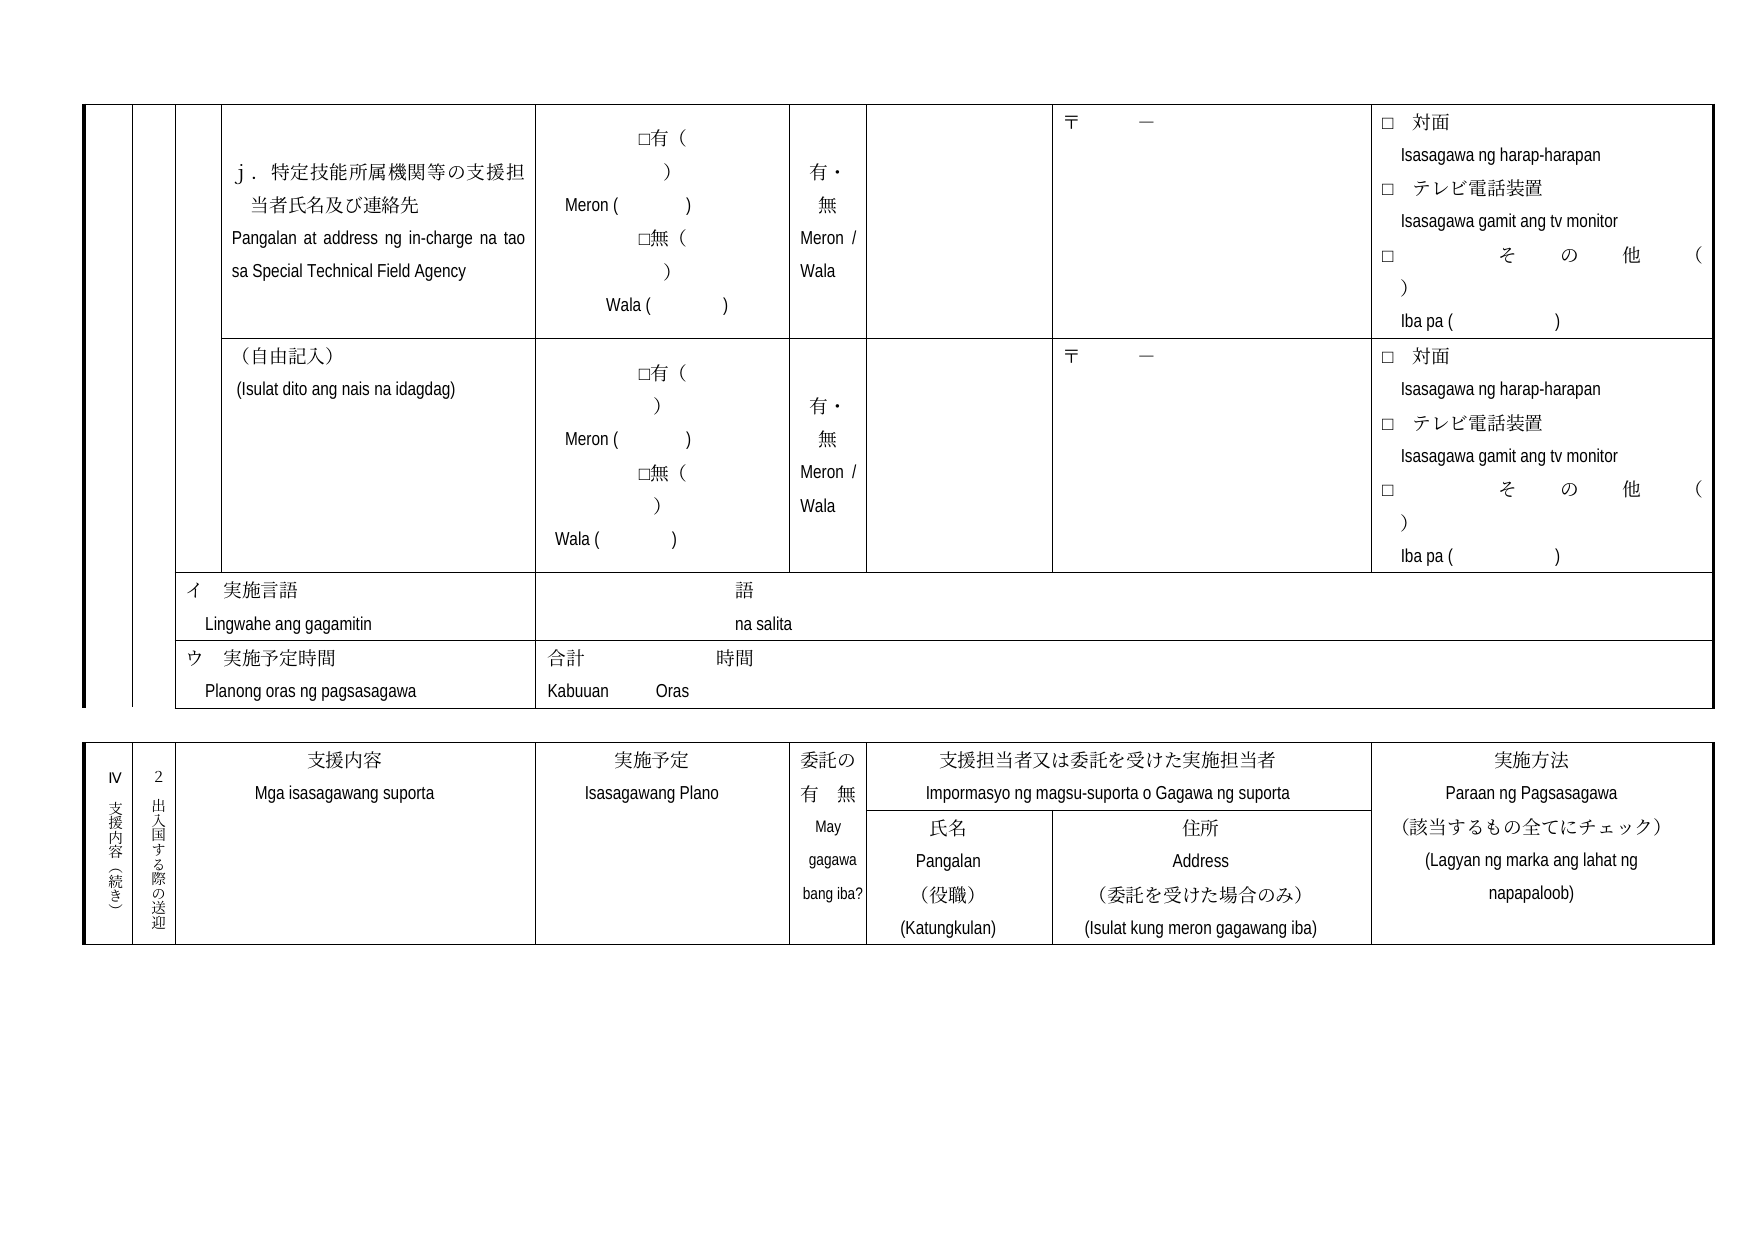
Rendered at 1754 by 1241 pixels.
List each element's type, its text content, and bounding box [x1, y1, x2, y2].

table_cell ウ 実施予定時間 Planong oras ng pagsasagawa [176, 641, 535, 708]
table_cell 〒 － [1053, 339, 1371, 572]
table_cell ｊ．特定技能所属機関等の支援担当者氏名及び連絡先 Pangalan at address ng in-charge na tao sa Special Technical Field Agency [222, 105, 535, 338]
table_header 委託の 有 無 May gagawa bang iba? [790, 743, 866, 944]
table_cell [867, 105, 1052, 338]
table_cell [1372, 105, 1712, 338]
table_header Ⅳ 支援内容（続き） Isasagawang Suporta (Karugtong) [86, 743, 132, 944]
table_header 実施方法 Paraan ng Pagsasagawa （該当するもの全てにチェック） (Lagyan ng marka ang lahat ng napapaloob) [1372, 743, 1712, 944]
table_cell [867, 339, 1052, 572]
table_cell 有・無 Meron / Wala [790, 105, 866, 338]
table_header ２ 出入国する際の送迎 Hatid at Sundo sa pagpasok at paglabas ng bansa [133, 743, 175, 944]
table_header 実施予定 Isasagawang Plano [536, 743, 789, 944]
table_cell 住所 Address （委託を受けた場合のみ） (Isulat kung meron gagawang iba) [1053, 811, 1371, 944]
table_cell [536, 105, 789, 338]
table_cell （自由記入） (Isulat dito ang nais na idagdag) [222, 339, 535, 572]
table_header 支援内容 Mga isasagawang suporta [176, 743, 535, 944]
table_header 支援担当者又は委託を受けた実施担当者 Impormasyo ng magsu-suporta o Gagawa ng suporta [867, 743, 1371, 810]
table_cell 有・無 Meron / Wala [790, 339, 866, 572]
table_cell 語 na salita [536, 573, 1712, 640]
table_cell □有（ ） Meron ( ) □無（ ） Wala ( ) [536, 339, 789, 572]
table_cell 氏名 Pangalan （役職） (Katungkulan) [867, 811, 1052, 944]
table_cell イ 実施言語 Lingwahe ang gagamitin [176, 573, 535, 640]
table_cell 合計 時間 Kabuuan Oras [536, 641, 1712, 708]
table_cell 〒 － [1053, 105, 1371, 338]
table_cell □ 対面 Isasagawa ng harap-harapan □ テレビ電話装置 Isasagawa gamit ang tv monitor □ その他（ ） Iba pa ( ) [1372, 339, 1712, 572]
